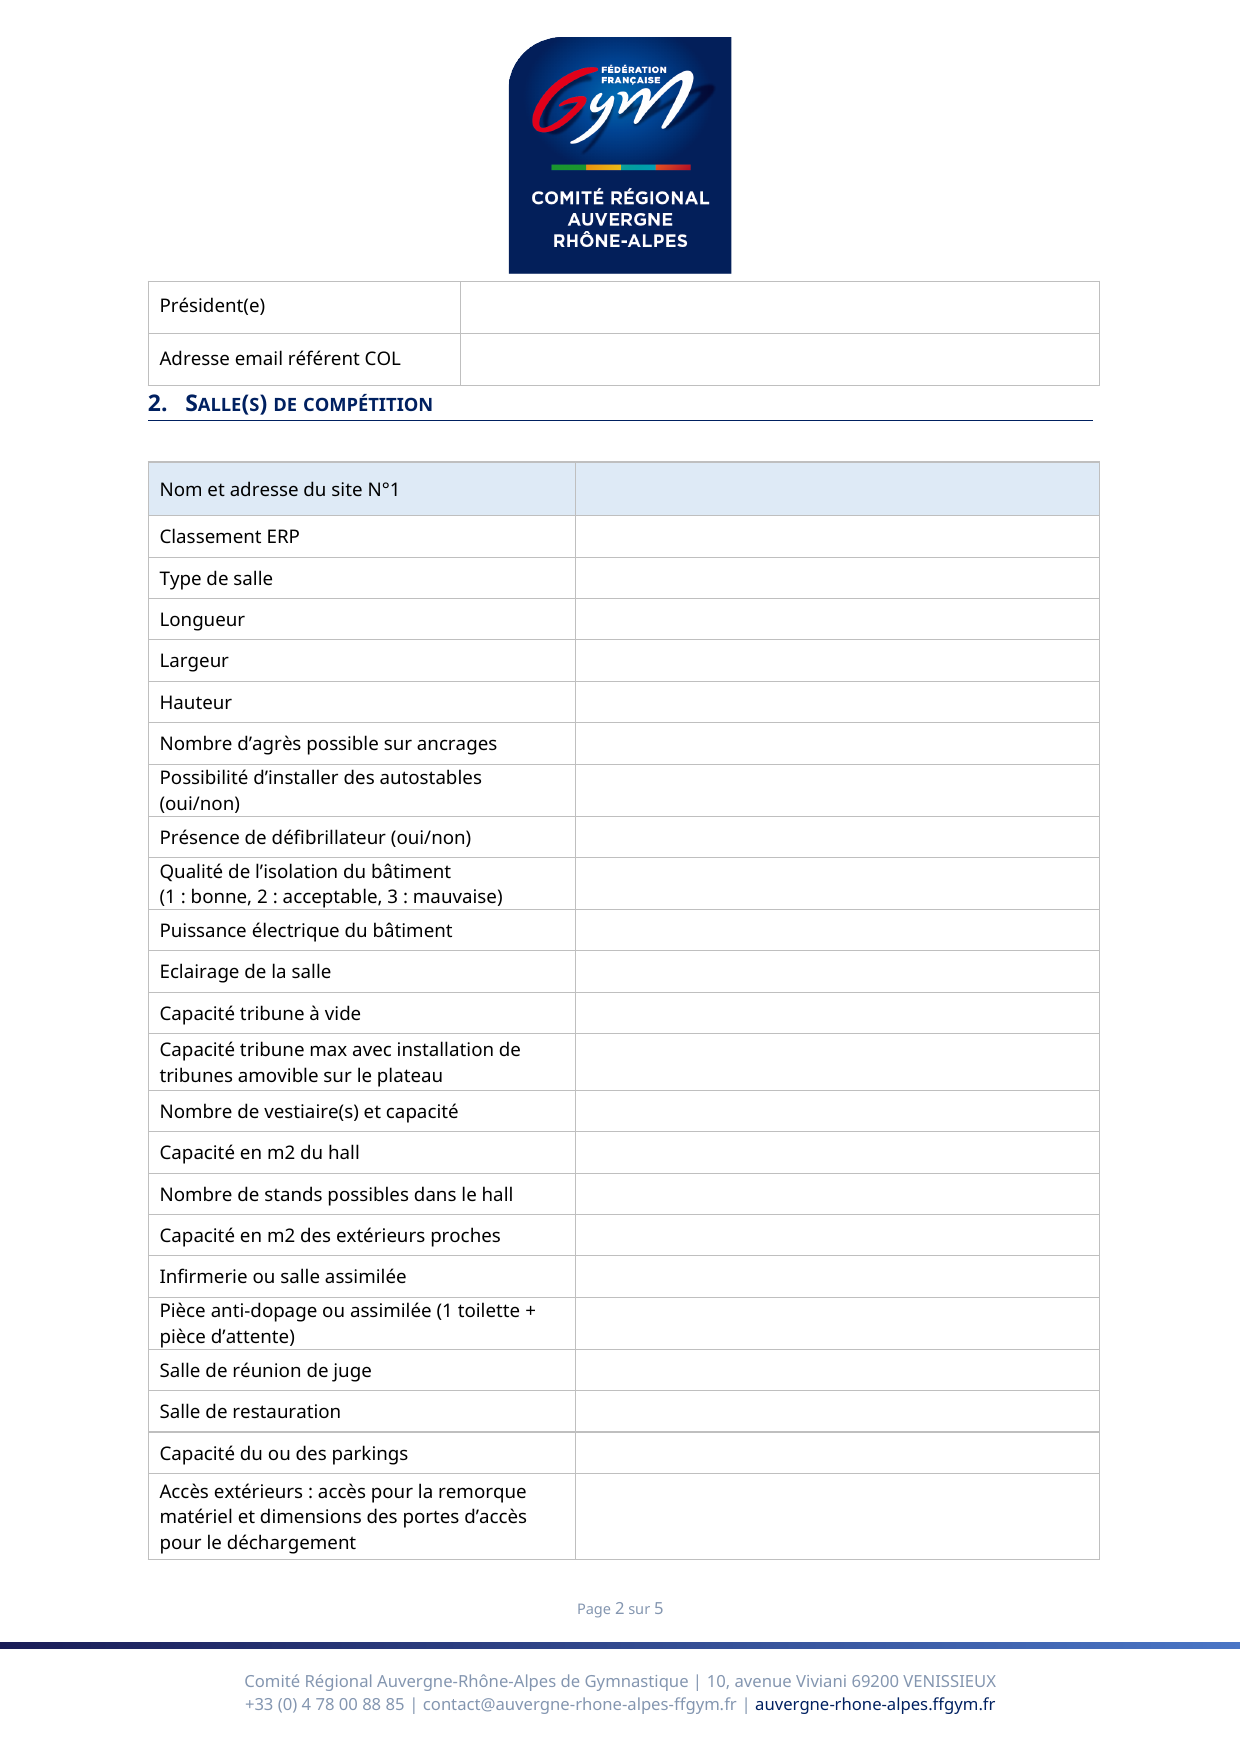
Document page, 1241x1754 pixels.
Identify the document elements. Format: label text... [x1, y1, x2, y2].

table_cell [576, 1091, 1099, 1131]
table_header [576, 463, 1099, 515]
table_cell [576, 1034, 1099, 1090]
table_cell [576, 682, 1099, 722]
table_cell [576, 1256, 1099, 1297]
table_cell Nombre de vestiaire(s) et capacité [149, 1091, 575, 1131]
table_cell [576, 640, 1099, 681]
table_cell [576, 1474, 1099, 1559]
table_header Nom et adresse du site N°1 [149, 463, 575, 515]
table_cell Hauteur [149, 682, 575, 722]
table_cell [576, 558, 1099, 598]
table_cell Salle de restauration [149, 1391, 575, 1431]
table_cell [576, 1433, 1099, 1473]
table_cell Possibilité d’installer des autostables (oui/non) [149, 765, 575, 816]
table_cell Eclairage de la salle [149, 951, 575, 992]
table_cell [576, 1350, 1099, 1390]
table_cell Qualité de l’isolation du bâtiment (1 : bonne, 2 : acceptable, 3 : mauvaise) [149, 858, 575, 909]
table_cell [576, 951, 1099, 992]
table_cell [461, 282, 1099, 333]
table_cell [576, 1215, 1099, 1255]
table_cell [576, 1132, 1099, 1173]
table_cell [576, 1298, 1099, 1349]
table_cell Infirmerie ou salle assimilée [149, 1256, 575, 1297]
table_cell Capacité en m2 des extérieurs proches [149, 1215, 575, 1255]
table_cell Salle de réunion de juge [149, 1350, 575, 1390]
table_cell Type de salle [149, 558, 575, 598]
table_cell [576, 723, 1099, 763]
table_cell [576, 599, 1099, 639]
list Salle(s) de compétition [148, 386, 1093, 420]
table_cell Capacité tribune max avec installation de tribunes amovible sur le plateau [149, 1034, 575, 1090]
table_cell Nombre d’agrès possible sur ancrages [149, 723, 575, 763]
table_cell [576, 1391, 1099, 1431]
table_cell [576, 858, 1099, 909]
table_cell [576, 817, 1099, 857]
table_cell Présence de défibrillateur (oui/non) [149, 817, 575, 857]
table_cell Capacité en m2 du hall [149, 1132, 575, 1173]
table_cell [576, 910, 1099, 950]
table_cell Largeur [149, 640, 575, 681]
table_cell Puissance électrique du bâtiment [149, 910, 575, 950]
table_cell [576, 516, 1099, 557]
table_cell Nombre de stands possibles dans le hall [149, 1174, 575, 1214]
table_cell Adresse email référent COL [149, 334, 460, 385]
table_cell Classement ERP [149, 516, 575, 557]
table_cell [461, 334, 1099, 385]
table_cell [576, 1174, 1099, 1214]
table_cell Président(e) [149, 282, 460, 333]
table_cell [576, 993, 1099, 1033]
table_cell Longueur [149, 599, 575, 639]
picture [508, 37, 732, 274]
table_cell Pièce anti-dopage ou assimilée (1 toilette + pièce d’attente) [149, 1298, 575, 1349]
table_cell Capacité du ou des parkings [149, 1433, 575, 1473]
table_cell [576, 765, 1099, 816]
table_cell Capacité tribune à vide [149, 993, 575, 1033]
